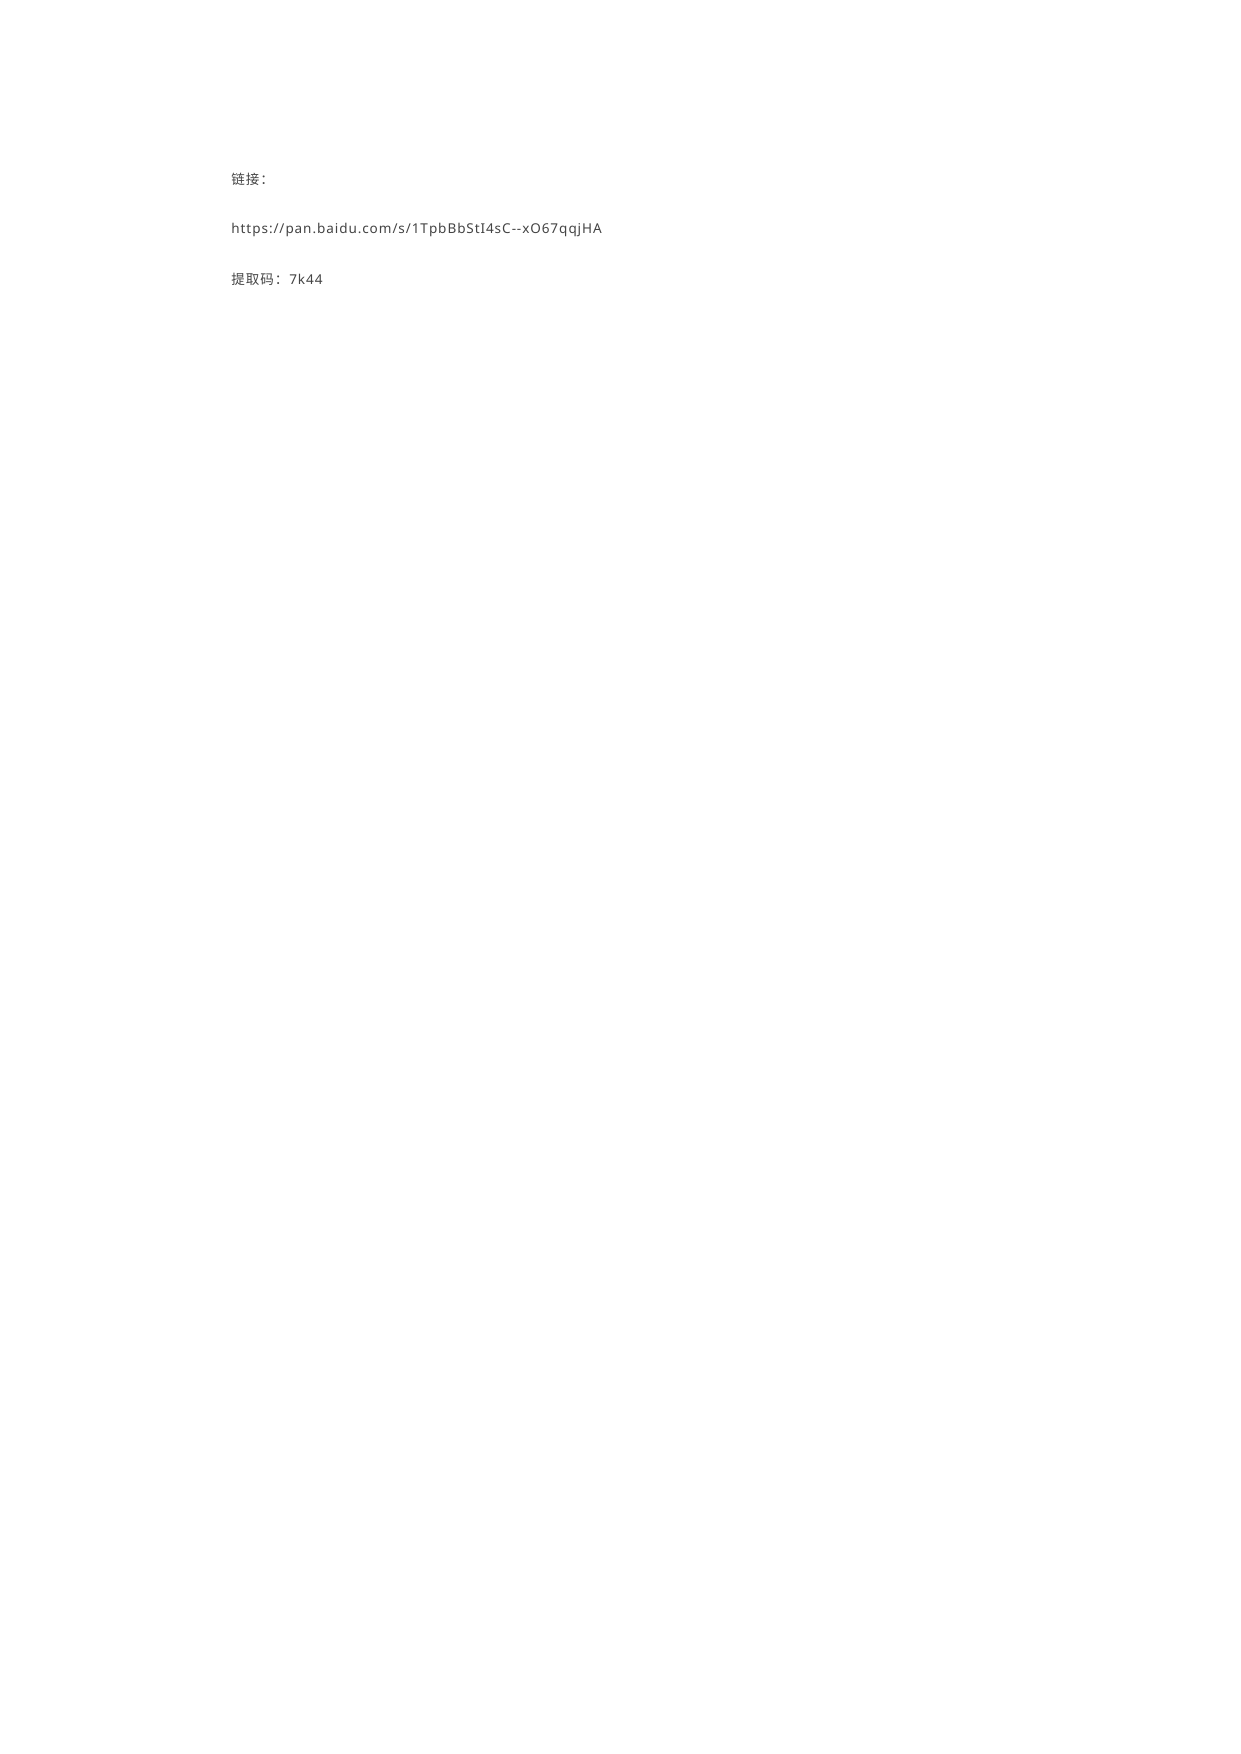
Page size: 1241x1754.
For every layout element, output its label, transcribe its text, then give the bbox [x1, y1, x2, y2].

text 提取码：7k44 [187, 263, 1053, 295]
text 链接： [187, 162, 1053, 194]
text https://pan.baidu.com/s/1TpbBbStI4sC--xO67qqjHA [187, 212, 1053, 245]
